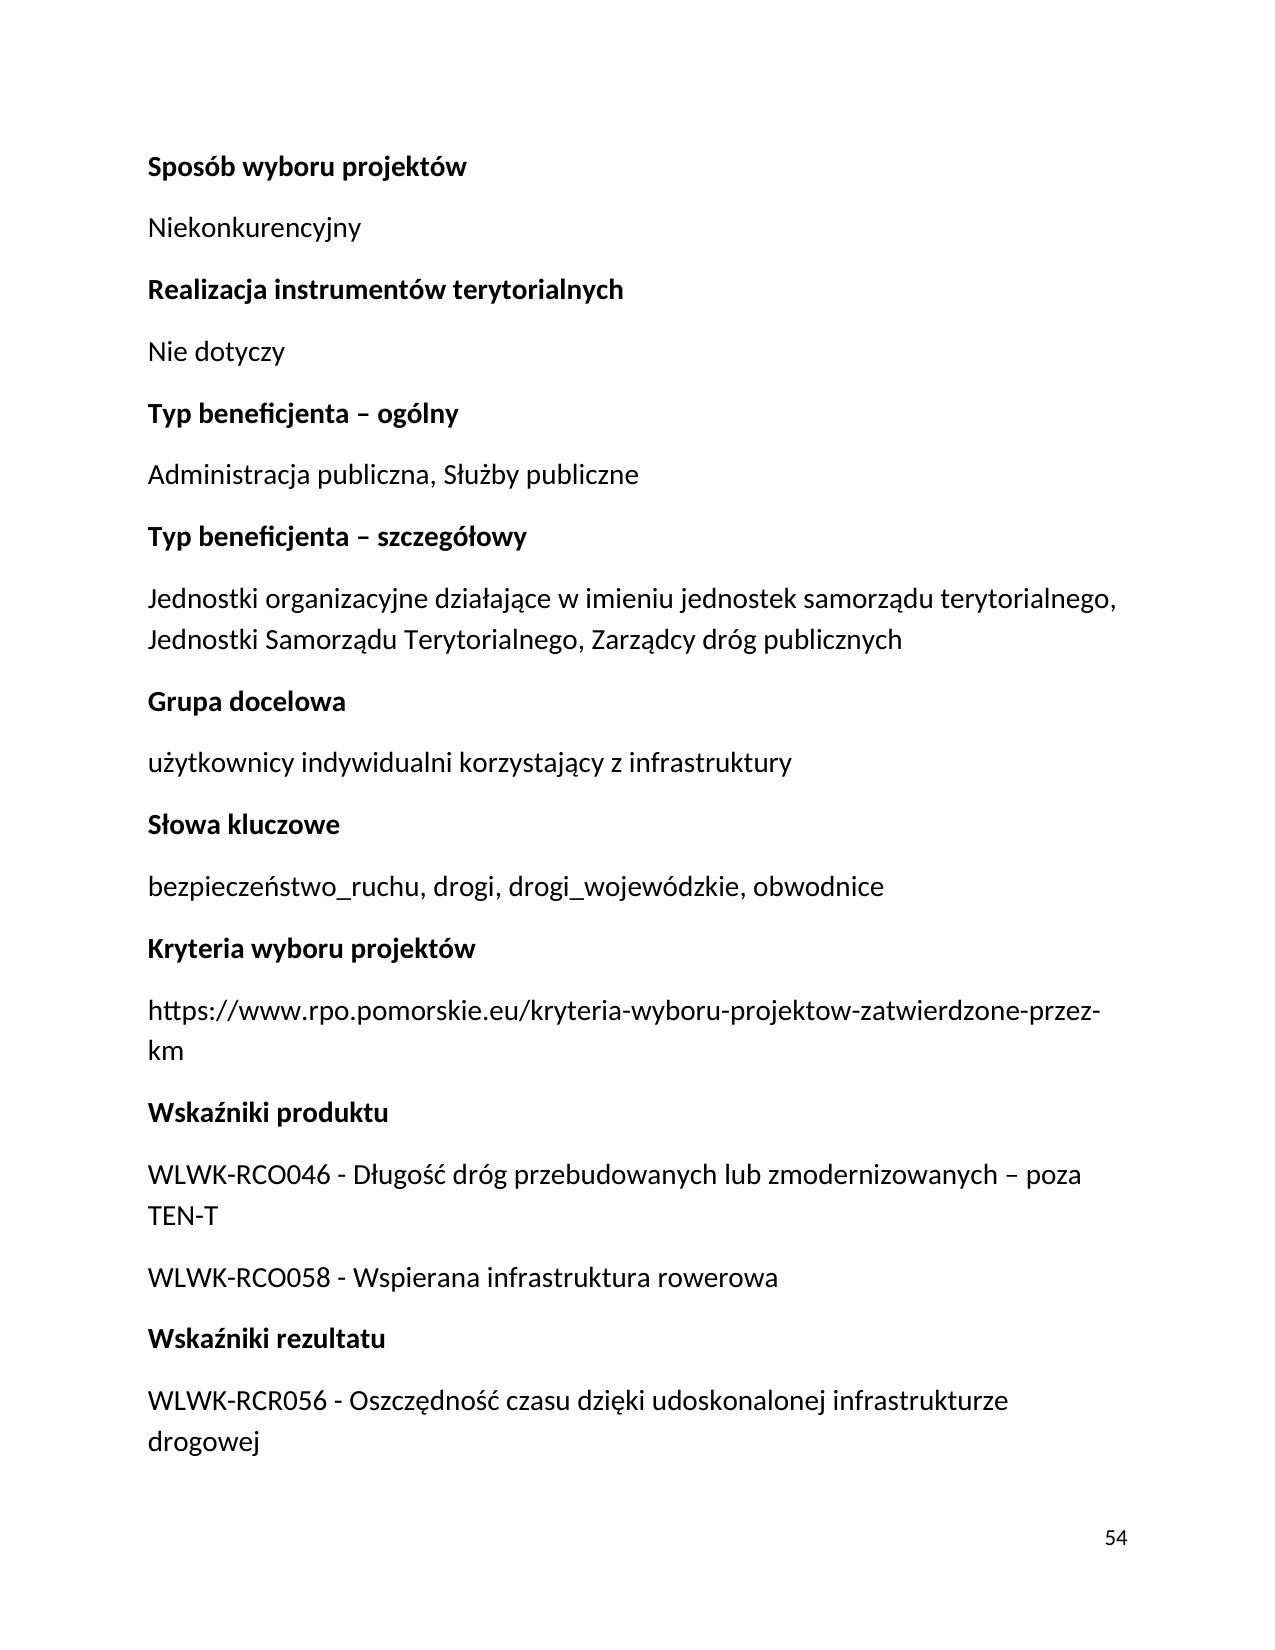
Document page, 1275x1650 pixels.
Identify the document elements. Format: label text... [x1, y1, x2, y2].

text Kryteria wyboru projektów [148, 930, 1127, 965]
text Wskaźniki rezultatu [148, 1321, 1127, 1356]
text Jednostki organizacyjne działające w imieniu jednostek samorządu terytorialnego, Jednostki Samorządu Terytorialnego, Zarządcy dróg publicznych [148, 580, 1127, 657]
text Niekonkurencyjny [148, 209, 1127, 245]
text Realizacja instrumentów terytorialnych [148, 271, 1127, 307]
text Administracja publiczna, Służby publiczne [148, 456, 1127, 492]
text bezpieczeństwo_ruchu, drogi, drogi_wojewódzkie, obwodnice [148, 868, 1127, 904]
text WLWK-RCO046 - Długość dróg przebudowanych lub zmodernizowanych – poza TEN-T [148, 1156, 1127, 1233]
text Wskaźniki produktu [148, 1094, 1127, 1130]
text Typ beneficjenta – szczegółowy [148, 518, 1127, 554]
text WLWK-RCR056 - Oszczędność czasu dzięki udoskonalonej infrastrukturze drogowej [148, 1382, 1127, 1459]
text użytkownicy indywidualni korzystający z infrastruktury [148, 744, 1127, 780]
text WLWK-RCO058 - Wspierana infrastruktura rowerowa [148, 1259, 1127, 1294]
text Typ beneficjenta – ogólny [148, 395, 1127, 430]
text Nie dotyczy [148, 333, 1127, 368]
text Sposób wyboru projektów [148, 148, 1127, 183]
text Słowa kluczowe [148, 806, 1127, 842]
text Grupa docelowa [148, 683, 1127, 718]
text https://www.rpo.pomorskie.eu/kryteria-wyboru-projektow-zatwierdzone-przez-km [148, 992, 1127, 1068]
